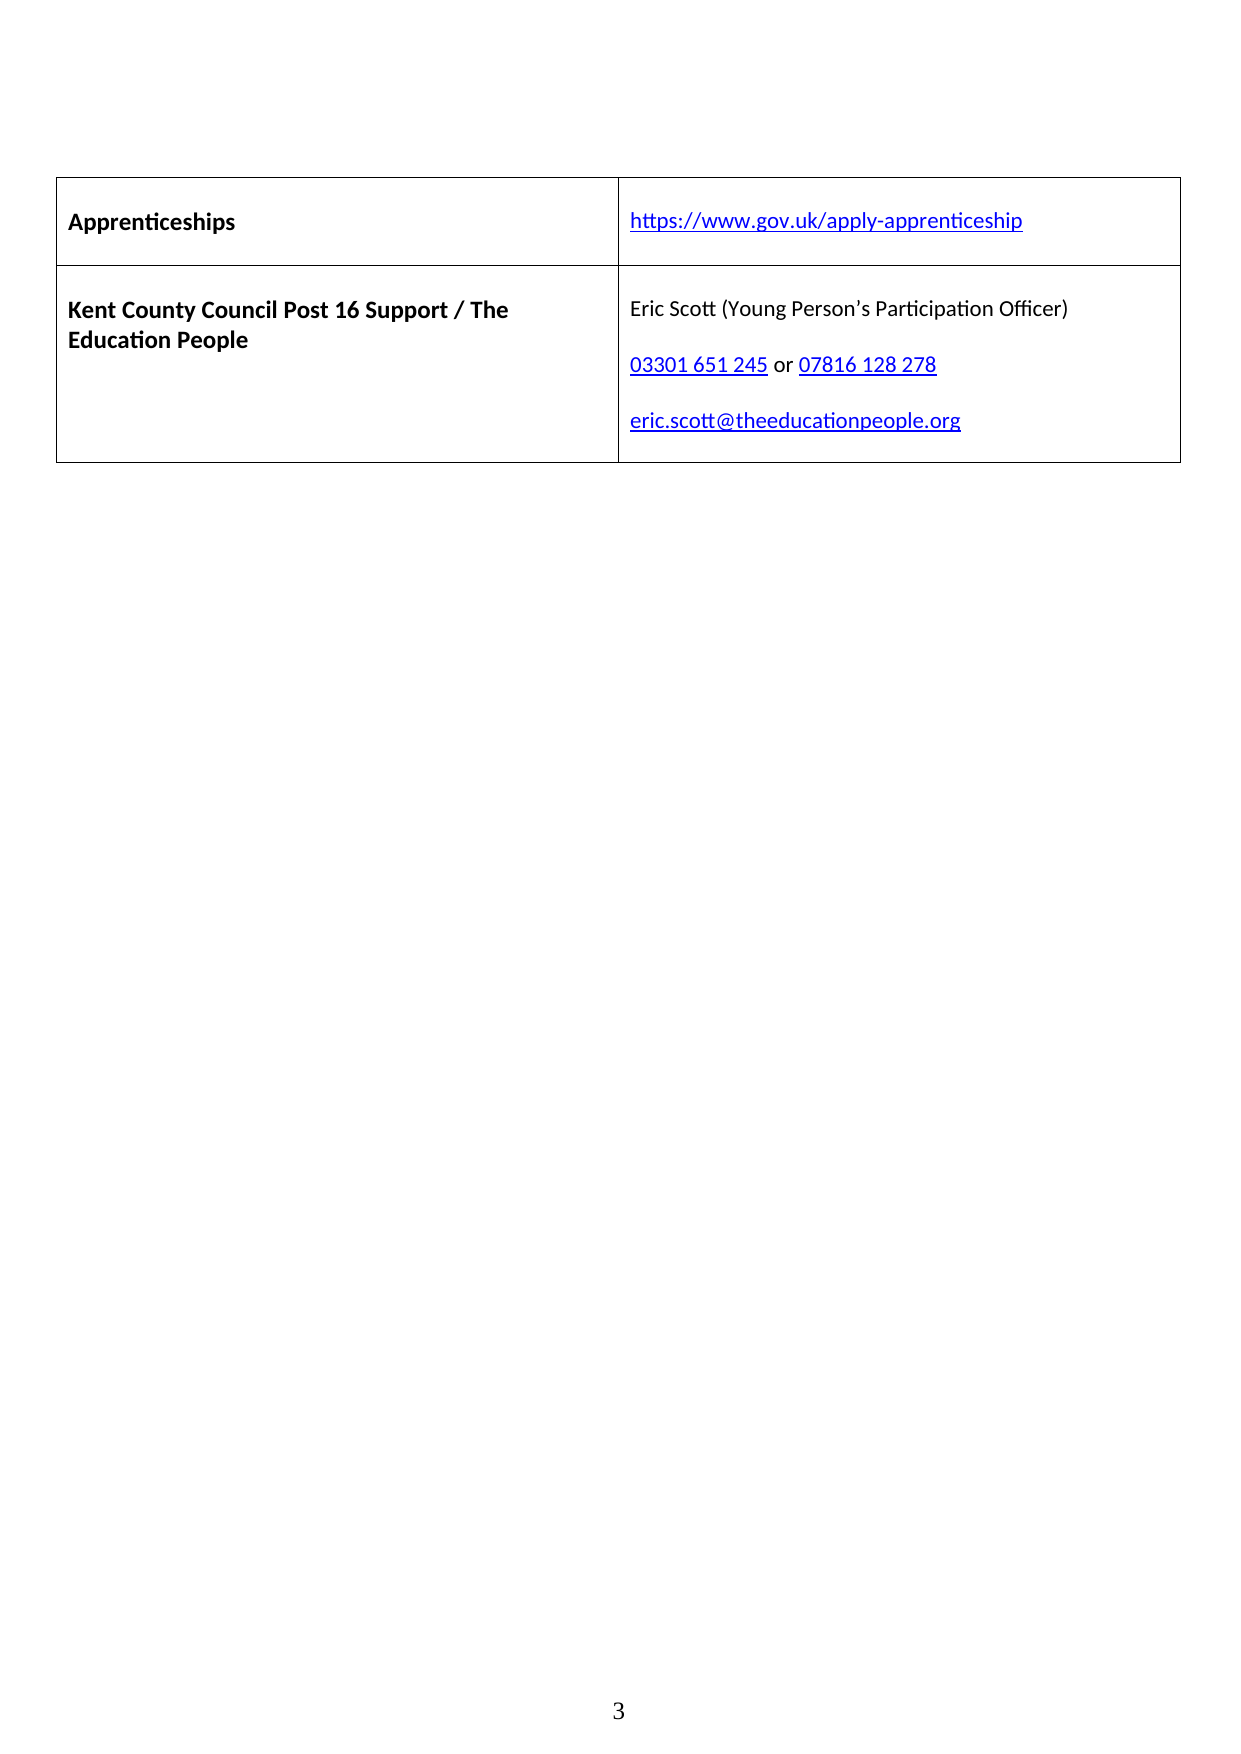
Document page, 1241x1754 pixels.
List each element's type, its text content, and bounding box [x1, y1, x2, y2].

table_cell Kent County Council Post 16 Support / The Education People [57, 266, 618, 462]
table_cell Eric Scott (Young Person’s Participation Officer) 03301 651 245 or 07816 128 278 eric.scott@theeducationpeople.org [619, 266, 1180, 462]
table_header Apprenticeships [57, 178, 618, 265]
table_header https://www.gov.uk/apply-apprenticeship [619, 178, 1180, 265]
